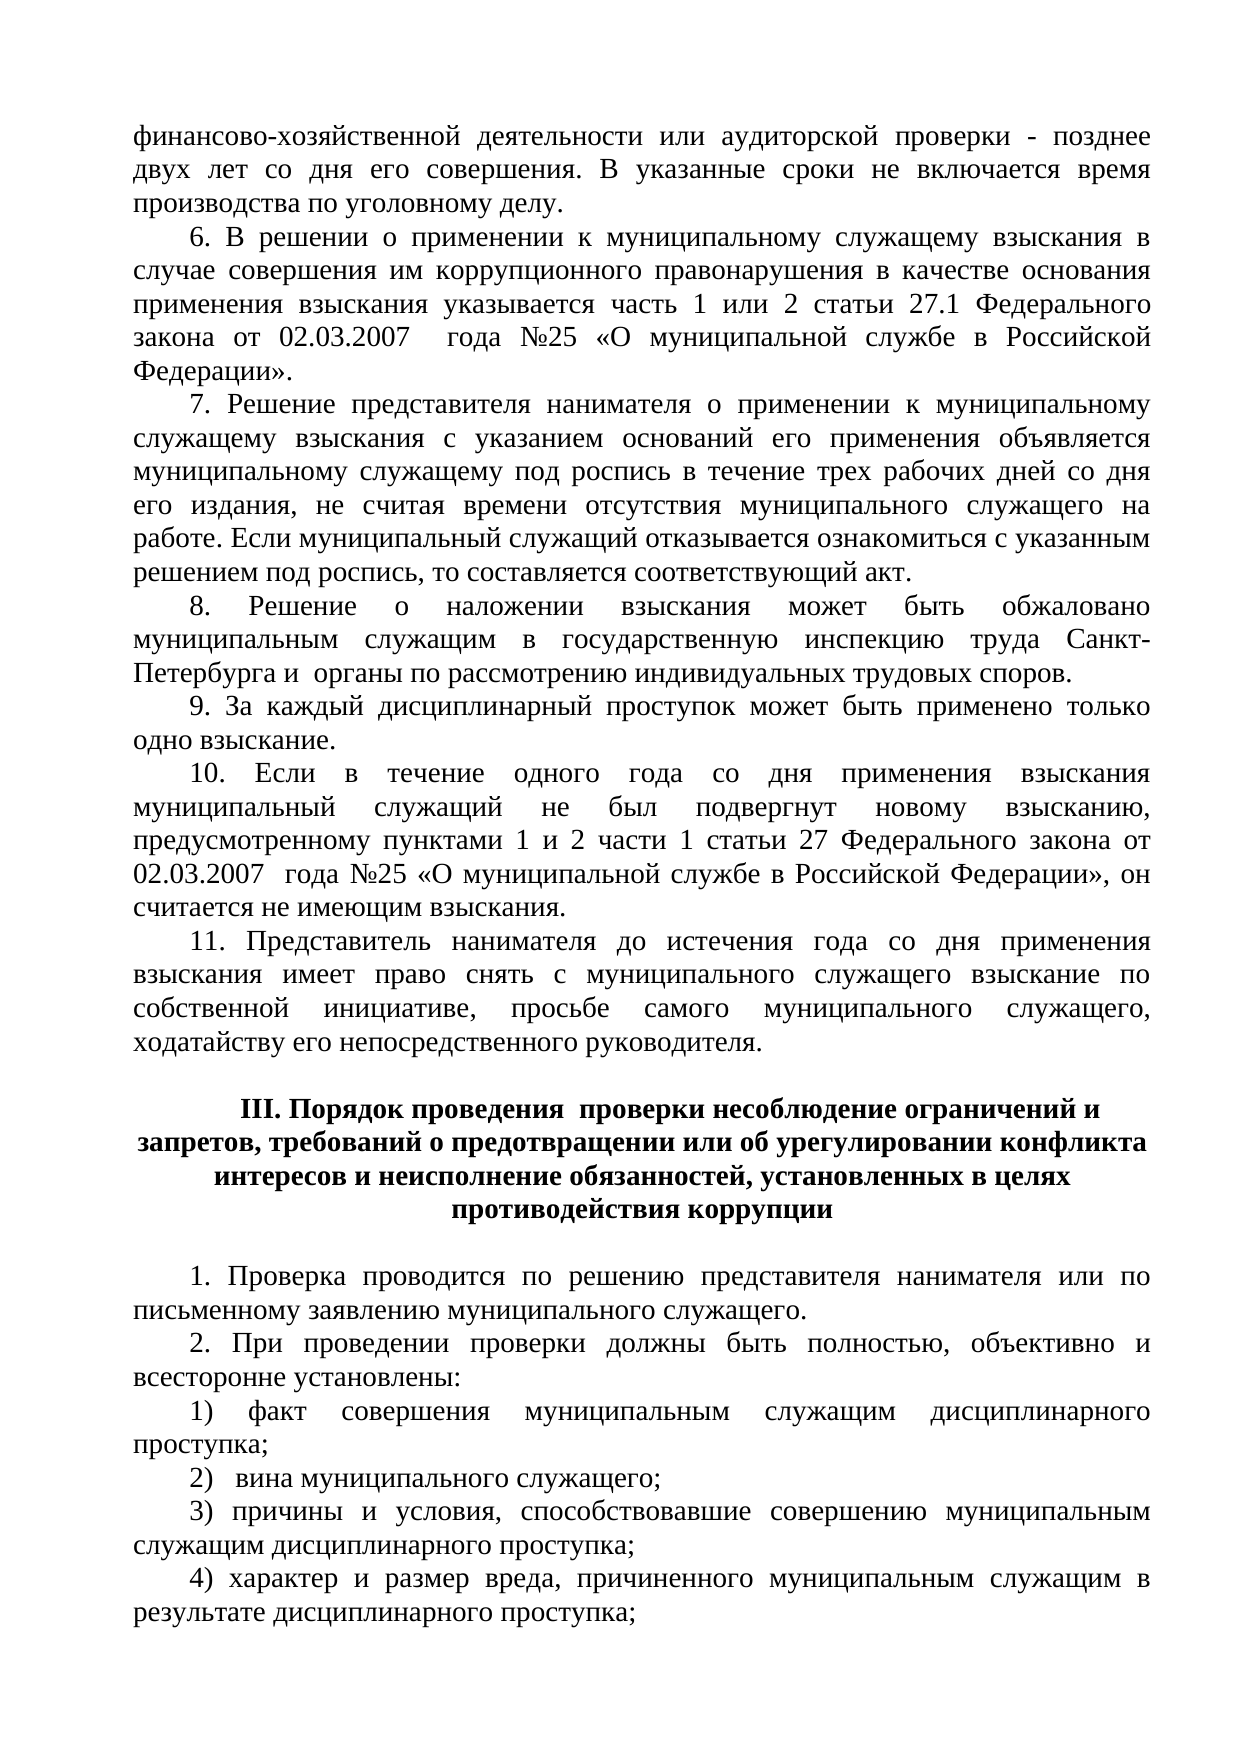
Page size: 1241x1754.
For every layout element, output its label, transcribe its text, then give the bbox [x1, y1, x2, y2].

text 2. При проведении проверки должны быть полностью, объективно и всесторонне установлены: [133, 1326, 1152, 1393]
text 1. Проверка проводится по решению представителя нанимателя или по письменному заявлению муниципального служащего. [133, 1258, 1152, 1326]
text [133, 118, 1152, 219]
text 8. Решение о наложении взыскания может быть обжаловано муниципальным служащим в государственную инспекцию труда Санкт-Петербурга и органы по рассмотрению индивидуальных трудовых споров. [133, 588, 1152, 688]
text 11. Представитель нанимателя до истечения года со дня применения взыскания имеет право снять с муниципального служащего взыскание по собственной инициативе, просьбе самого муниципального служащего, ходатайству его непосредственного руководителя. [133, 923, 1152, 1057]
text 3) причины и условия, способствовавшие совершению муниципальным служащим дисциплинарного проступка; [133, 1493, 1152, 1560]
text III. Порядок проведения проверки несоблюдение ограничений и запретов, требований о предотвращении или об урегулировании конфликта интересов и неисполнение обязанностей, установленных в целях противодействия коррупции [133, 1091, 1152, 1225]
text 7. Решение представителя нанимателя о применении к муниципальному служащему взыскания с указанием оснований его применения объявляется муниципальному служащему под роспись в течение трех рабочих дней со дня его издания, не считая времени отсутствия муниципального служащего на работе. Если муниципальный служащий отказывается ознакомиться с указанным решением под роспись, то составляется соответствующий акт. [133, 386, 1152, 588]
text 9. За каждый дисциплинарный проступок может быть применено только одно взыскание. [133, 688, 1152, 755]
text 2) вина муниципального служащего; [133, 1460, 1152, 1493]
text 4) характер и размер вреда, причиненного муниципальным служащим в результате дисциплинарного проступка; [133, 1560, 1152, 1627]
text 6. В решении о применении к муниципальному служащему взыскания в случае совершения им коррупционного правонарушения в качестве основания применения взыскания указывается часть 1 или 2 статьи 27.1 Федерального закона от 02.03.2007 года №25 «О муниципальной службе в Российской Федерации». [133, 219, 1152, 386]
text 10. Если в течение одного года со дня применения взыскания муниципальный служащий не был подвергнут новому взысканию, предусмотренному пунктами 1 и 2 части 1 статьи 27 Федерального закона от 02.03.2007 года №25 «О муниципальной службе в Российской Федерации», он считается не имеющим взыскания. [133, 755, 1152, 923]
text 1) факт совершения муниципальным служащим дисциплинарного проступка; [133, 1393, 1152, 1460]
